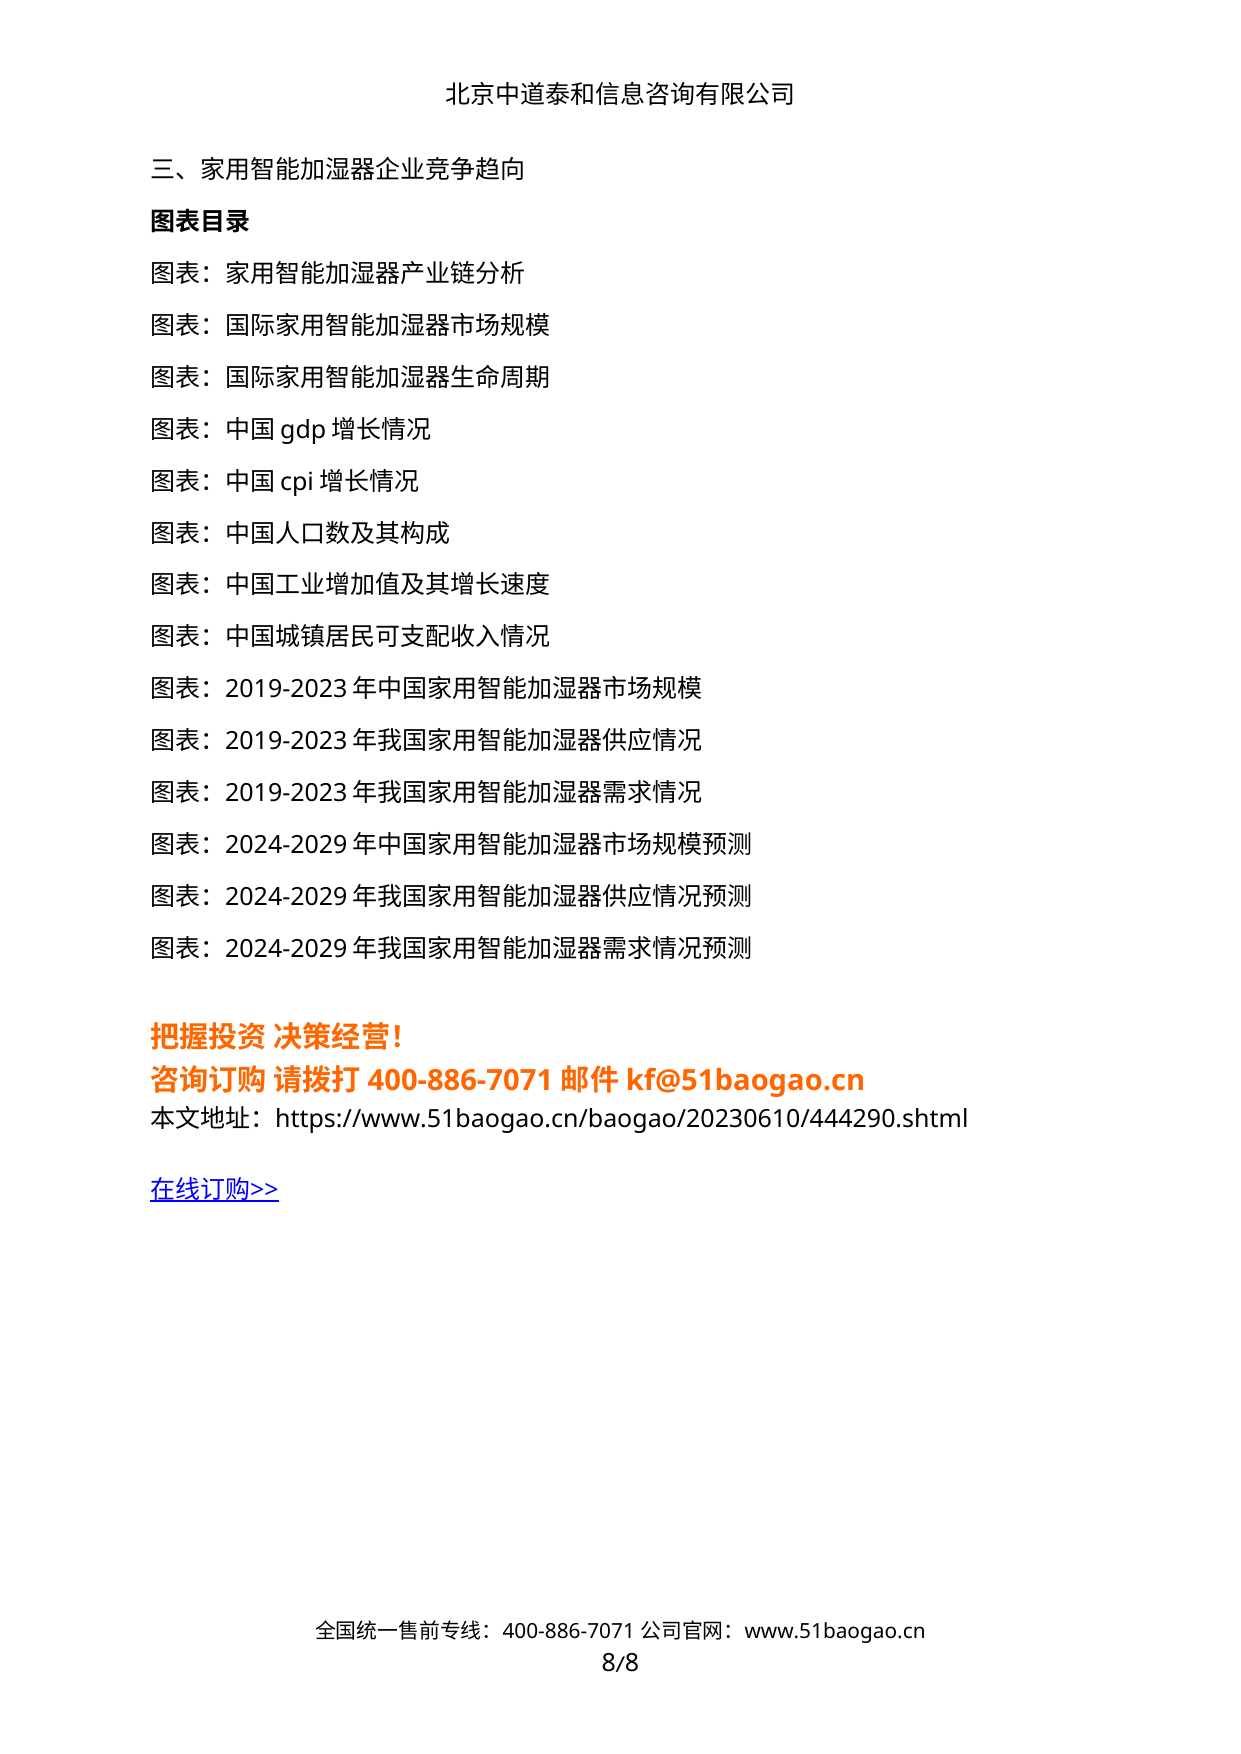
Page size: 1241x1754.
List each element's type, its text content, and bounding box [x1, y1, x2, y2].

text 图表：中国cpi增长情况 [150, 461, 1090, 497]
text 图表：2024-2029年我国家用智能加湿器供应情况预测 [150, 876, 1090, 912]
text 图表：2024-2029年中国家用智能加湿器市场规模预测 [150, 824, 1090, 861]
text 图表：国际家用智能加湿器市场规模 [150, 306, 1090, 342]
text 图表：家用智能加湿器产业链分析 [150, 254, 1090, 290]
text 图表：中国人口数及其构成 [150, 513, 1090, 549]
text 图表目录 [150, 202, 1090, 238]
text 图表：中国工业增加值及其增长速度 [150, 565, 1090, 601]
text 图表：2019-2023年我国家用智能加湿器供应情况 [150, 721, 1090, 757]
text 图表：中国gdp增长情况 [150, 409, 1090, 446]
text 在线订购>> [150, 1135, 1090, 1205]
text 图表：国际家用智能加湿器生命周期 [150, 357, 1090, 394]
text 图表：2019-2023年我国家用智能加湿器需求情况 [150, 772, 1090, 809]
text 三、家用智能加湿器企业竞争趋向 [150, 150, 1090, 186]
text 图表：2019-2023年中国家用智能加湿器市场规模 [150, 669, 1090, 705]
text 图表：2024-2029年我国家用智能加湿器需求情况预测 [150, 928, 1090, 964]
text 图表：中国城镇居民可支配收入情况 [150, 617, 1090, 653]
text 把握投资 决策经营！咨询订购 请拨打 400-886-7071 邮件 kf@51baogao.cn本文地址：https://www.51baogao.cn/baogao/20230610/444290.shtml [150, 980, 1090, 1135]
